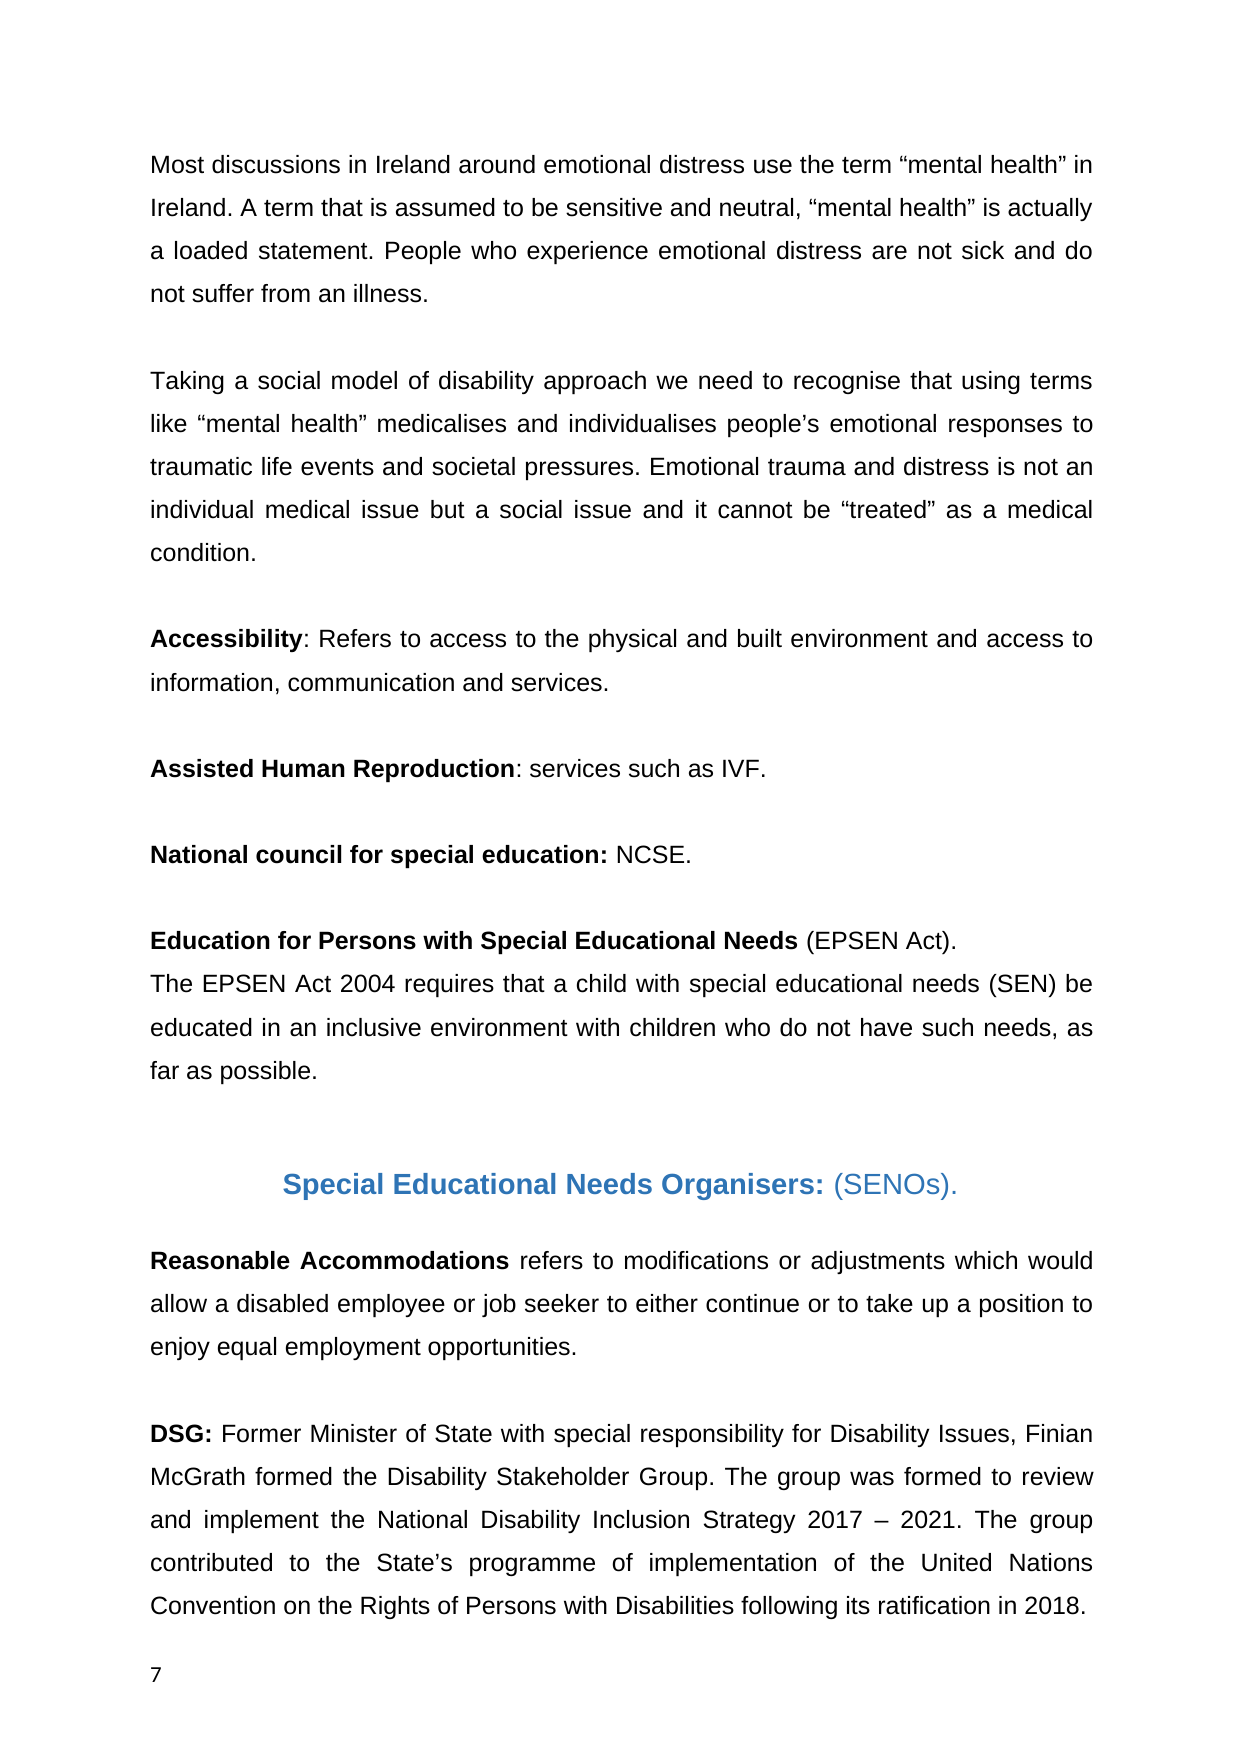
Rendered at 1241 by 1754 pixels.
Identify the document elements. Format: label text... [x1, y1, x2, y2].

text National council for special education: NCSE. [150, 840, 1095, 869]
text Most discussions in Ireland around emotional distress use the term “mental health” in Ireland. A term that is assumed to be sensitive and neutral, “mental health” is actually a loaded statement. People who experience emotional distress are not sick and do not suffer from an illness. [150, 150, 1095, 308]
text Accessibility: Refers to access to the physical and built environment and access to information, communication and services. [150, 624, 1095, 696]
text Reasonable Accommodations refers to modifications or adjustments which would allow a disabled employee or job seeker to either continue or to take up a position to enjoy equal employment opportunities. [150, 1246, 1095, 1361]
text DSG: Former Minister of State with special responsibility for Disability Issues, Finian McGrath formed the Disability Stakeholder Group. The group was formed to review and implement the National Disability Inclusion Strategy 2017 – 2021. The group contributed to the State’s programme of implementation of the United Nations Convention on the Rights of Persons with Disabilities following its ratification in 2018. [150, 1419, 1095, 1620]
text Taking a social model of disability approach we need to recognise that using terms like “mental health” medicalises and individualises people’s emotional responses to traumatic life events and societal pressures. Emotional trauma and distress is not an individual medical issue but a social issue and it cannot be “treated” as a medical condition. [150, 366, 1095, 567]
text Education for Persons with Special Educational Needs (EPSEN Act). [150, 926, 1095, 955]
text Assisted Human Reproduction: services such as IVF. [150, 754, 1095, 782]
text The EPSEN Act 2004 requires that a child with special educational needs (SEN) be educated in an inclusive environment with children who do not have such needs, as far as possible. [150, 969, 1095, 1084]
subtitle Special Educational Needs Organisers: (SENOs). [150, 1167, 1090, 1200]
